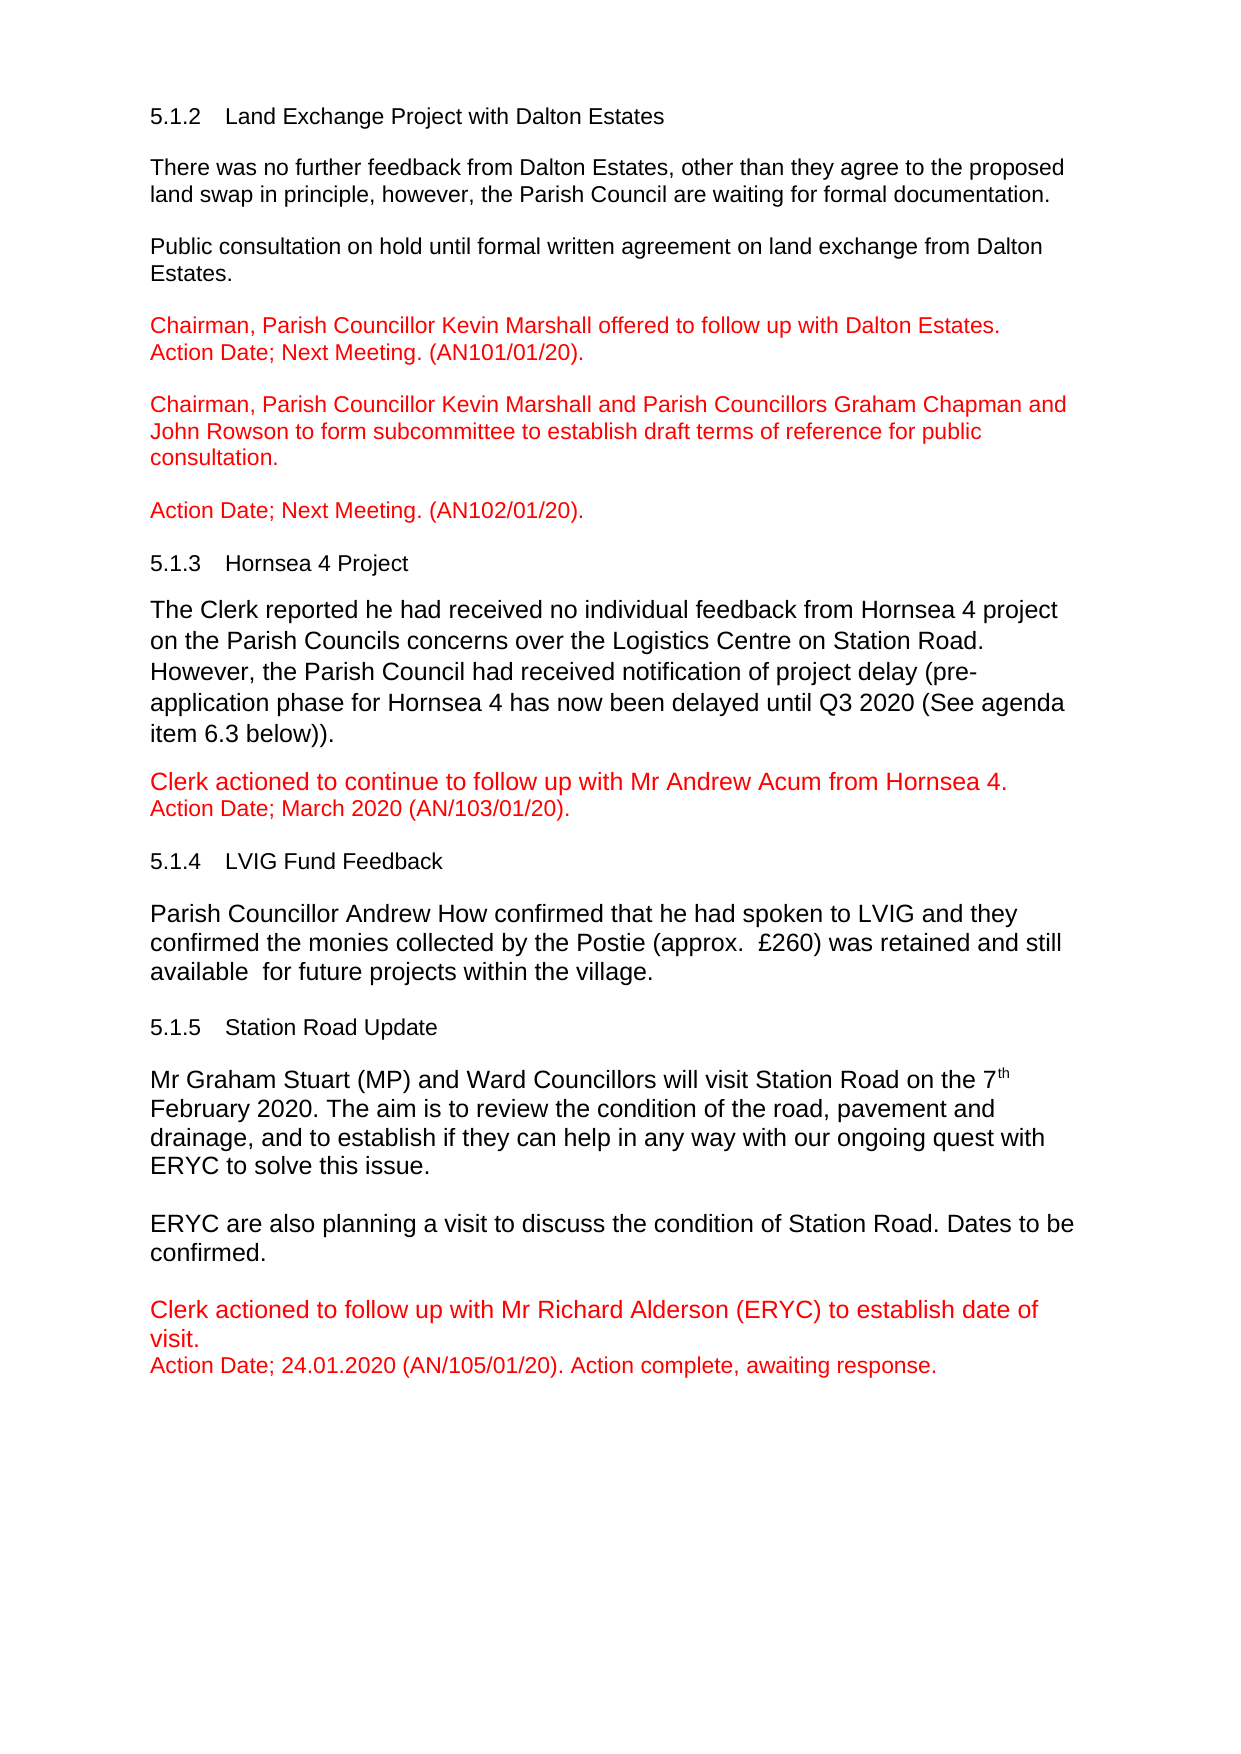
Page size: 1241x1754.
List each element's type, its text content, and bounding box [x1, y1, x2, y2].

text Action Date; 24.01.2020 (AN/105/01/20). Action complete, awaiting response. [150, 1352, 1090, 1379]
list Hornsea 4 Project [150, 549, 1090, 576]
text Clerk actioned to continue to follow up with Mr Andrew Acum from Hornsea 4. [150, 766, 1090, 795]
text Mr Graham Stuart (MP) and Ward Councillors will visit Station Road on the 7th February 2020. The aim is to review the condition of the road, pavement and drainage, and to establish if they can help in any way with our ongoing quest with ERYC to solve this issue. [150, 1065, 1090, 1180]
list LVIG Fund Feedback [150, 848, 1090, 874]
text Action Date; Next Meeting. (AN102/01/20). [150, 497, 1090, 523]
text Action Date; March 2020 (AN/103/01/20). [150, 795, 1090, 822]
text Public consultation on hold until formal written agreement on land exchange from Dalton Estates. [150, 233, 1090, 286]
text Chairman, Parish Councillor Kevin Marshall and Parish Councillors Graham Chapman and John Rowson to form subcommittee to establish draft terms of reference for public consultation. [150, 391, 1090, 470]
text Action Date; Next Meeting. (AN101/01/20). [150, 339, 1090, 365]
text There was no further feedback from Dalton Estates, other than they agree to the proposed land swap in principle, however, the Parish Council are waiting for formal documentation. [150, 154, 1090, 207]
text Parish Councillor Andrew How confirmed that he had spoken to LVIG and they confirmed the monies collected by the Postie (approx. £260) was retained and still available for future projects within the village. [150, 899, 1090, 985]
text ERYC are also planning a visit to discuss the condition of Station Road. Dates to be confirmed. [150, 1209, 1090, 1266]
text The Clerk reported he had received no individual feedback from Hornsea 4 project on the Parish Councils concerns over the Logistics Centre on Station Road. However, the Parish Council had received notification of project delay (pre-application phase for Hornsea 4 has now been delayed until Q3 2020 (See agenda item 6.3 below)). [150, 594, 1090, 747]
text Chairman, Parish Councillor Kevin Marshall offered to follow up with Dalton Estates. [150, 312, 1090, 339]
list Land Exchange Project with Dalton Estates [150, 103, 1090, 129]
text Clerk actioned to follow up with Mr Richard Alderson (ERYC) to establish date of visit. [150, 1295, 1090, 1352]
list Station Road Update [150, 1014, 1090, 1040]
